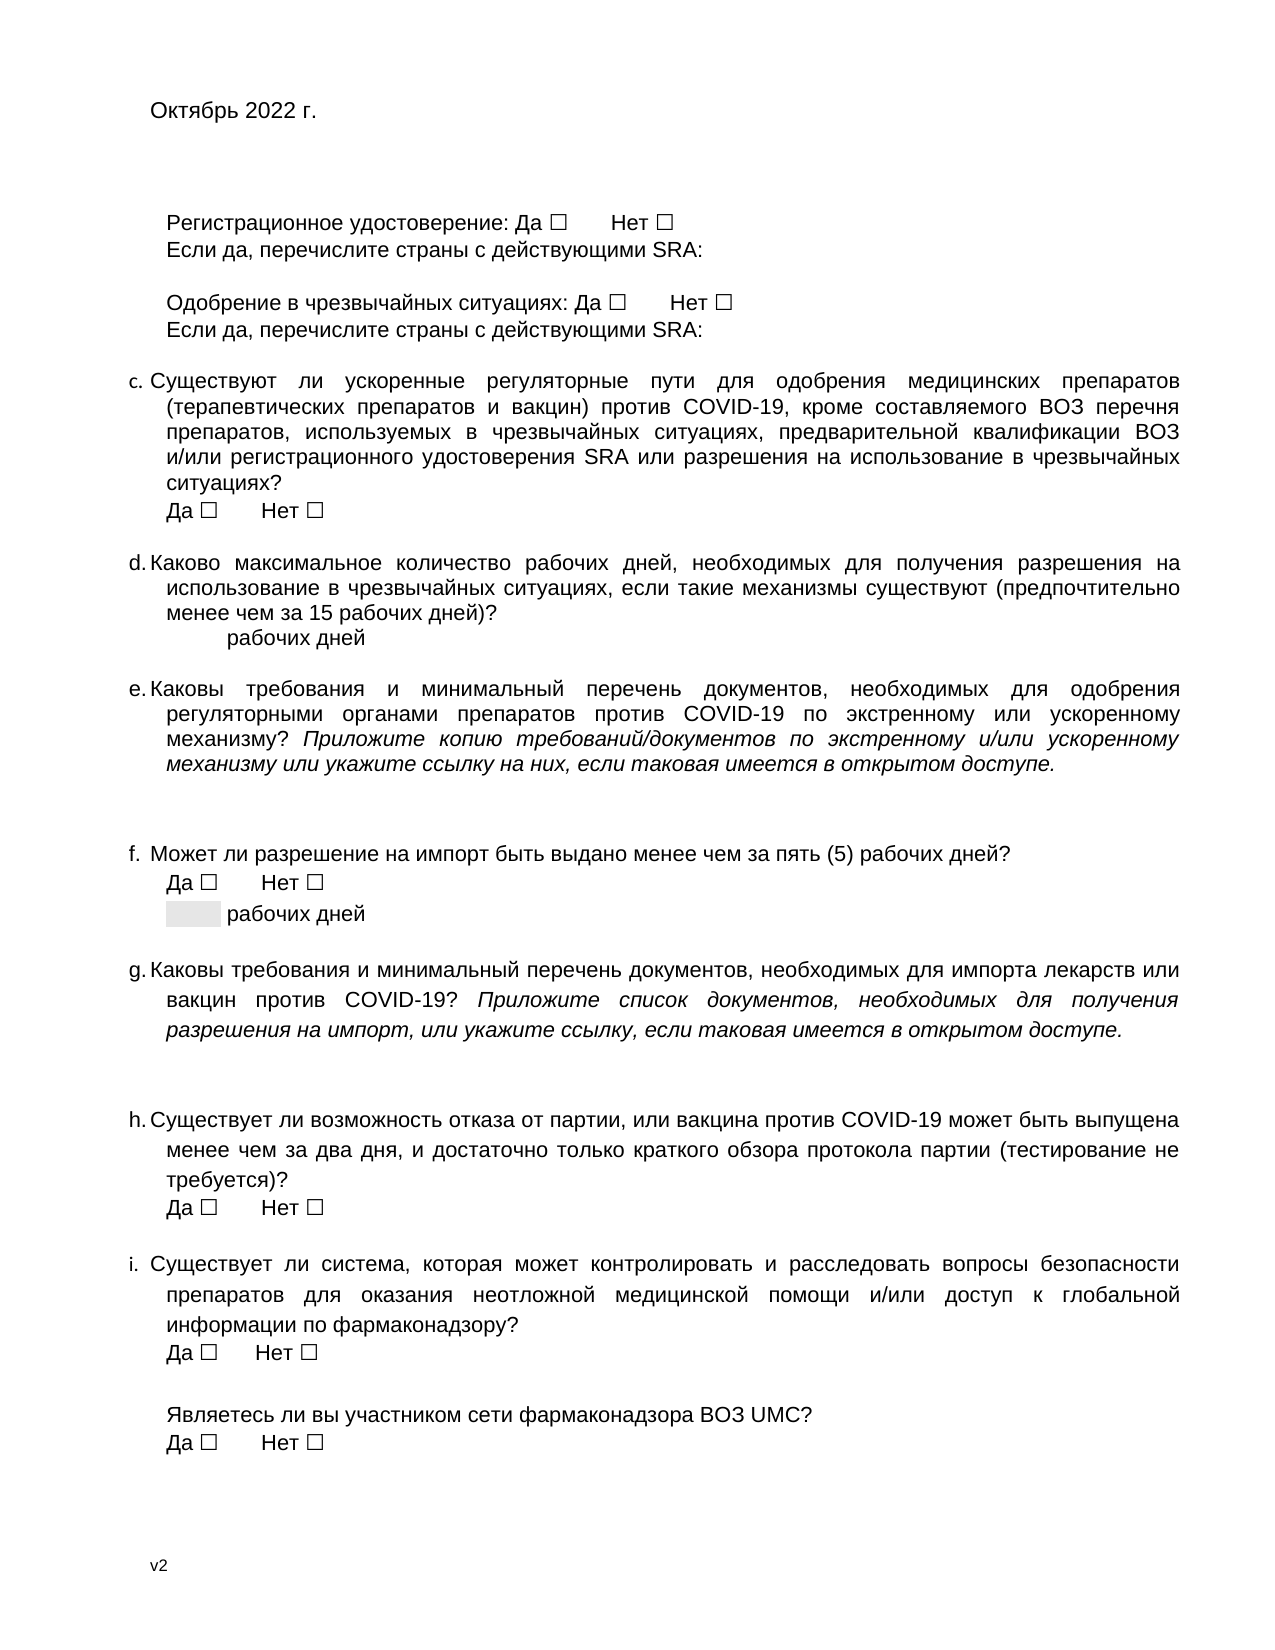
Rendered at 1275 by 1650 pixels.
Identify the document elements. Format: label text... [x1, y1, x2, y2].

list Существуют ли ускоренные регуляторные пути для одобрения медицинских препаратов (терапевтических препаратов и вакцин) против COVID-19, кроме составляемого ВОЗ перечня препаратов, используемых в чрезвычайных ситуациях, предварительной квалификации ВОЗ и/или регистрационного удостоверения SRA или разрешения на использование в чрезвычайных ситуациях? [128, 367, 1181, 495]
list Существует ли возможность отказа от партии, или вакцина против COVID-19 может быть выпущена менее чем за два дня, и достаточно только краткого обзора протокола партии (тестирование не требуется)? [128, 1102, 1181, 1192]
list Может ли разрешение на импорт быть выдано менее чем за пять (5) рабочих дней? [128, 837, 1181, 867]
text Да Нет [150, 1337, 1181, 1367]
text Да Нет [150, 1192, 1181, 1222]
list Каковы требования и минимальный перечень документов, необходимых для импорта лекарств или вакцин против COVID-19? Приложите список документов, необходимых для получения разрешения на импорт, или укажите ссылку, если таковая имеется в открытом доступе. [128, 952, 1181, 1042]
list рабочих дней [166, 897, 1181, 927]
list Да Нет [166, 495, 1181, 524]
text Являетесь ли вы участником сети фармаконадзора ВОЗ UMC? [150, 1397, 1181, 1427]
text Да Нет [150, 1427, 1181, 1457]
text Одобрение в чрезвычайных ситуациях: Да Нет [91, 287, 1181, 317]
list Каковы требования и минимальный перечень документов, необходимых для одобрения регуляторными органами препаратов против COVID-19 по экстренному или ускоренному механизму? Приложите копию требований/документов по экстренному и/или ускоренному механизму или укажите ссылку на них, если таковая имеется в открытом доступе. [128, 676, 1181, 777]
text Если да, перечислите страны с действующими SRA: [91, 317, 1181, 342]
list рабочих дней [166, 625, 1181, 651]
text Регистрационное удостоверение: Да Нет [91, 207, 1181, 237]
list Да Нет [166, 867, 1181, 897]
list Каково максимальное количество рабочих дней, необходимых для получения разрешения на использование в чрезвычайных ситуациях, если такие механизмы существуют (предпочтительно менее чем за 15 рабочих дней)? [128, 550, 1181, 625]
text Если да, перечислите страны с действующими SRA: [91, 237, 1181, 262]
list Существует ли система, которая может контролировать и расследовать вопросы безопасности препаратов для оказания неотложной медицинской помощи и/или доступ к глобальной информации по фармаконадзору? [128, 1247, 1181, 1337]
